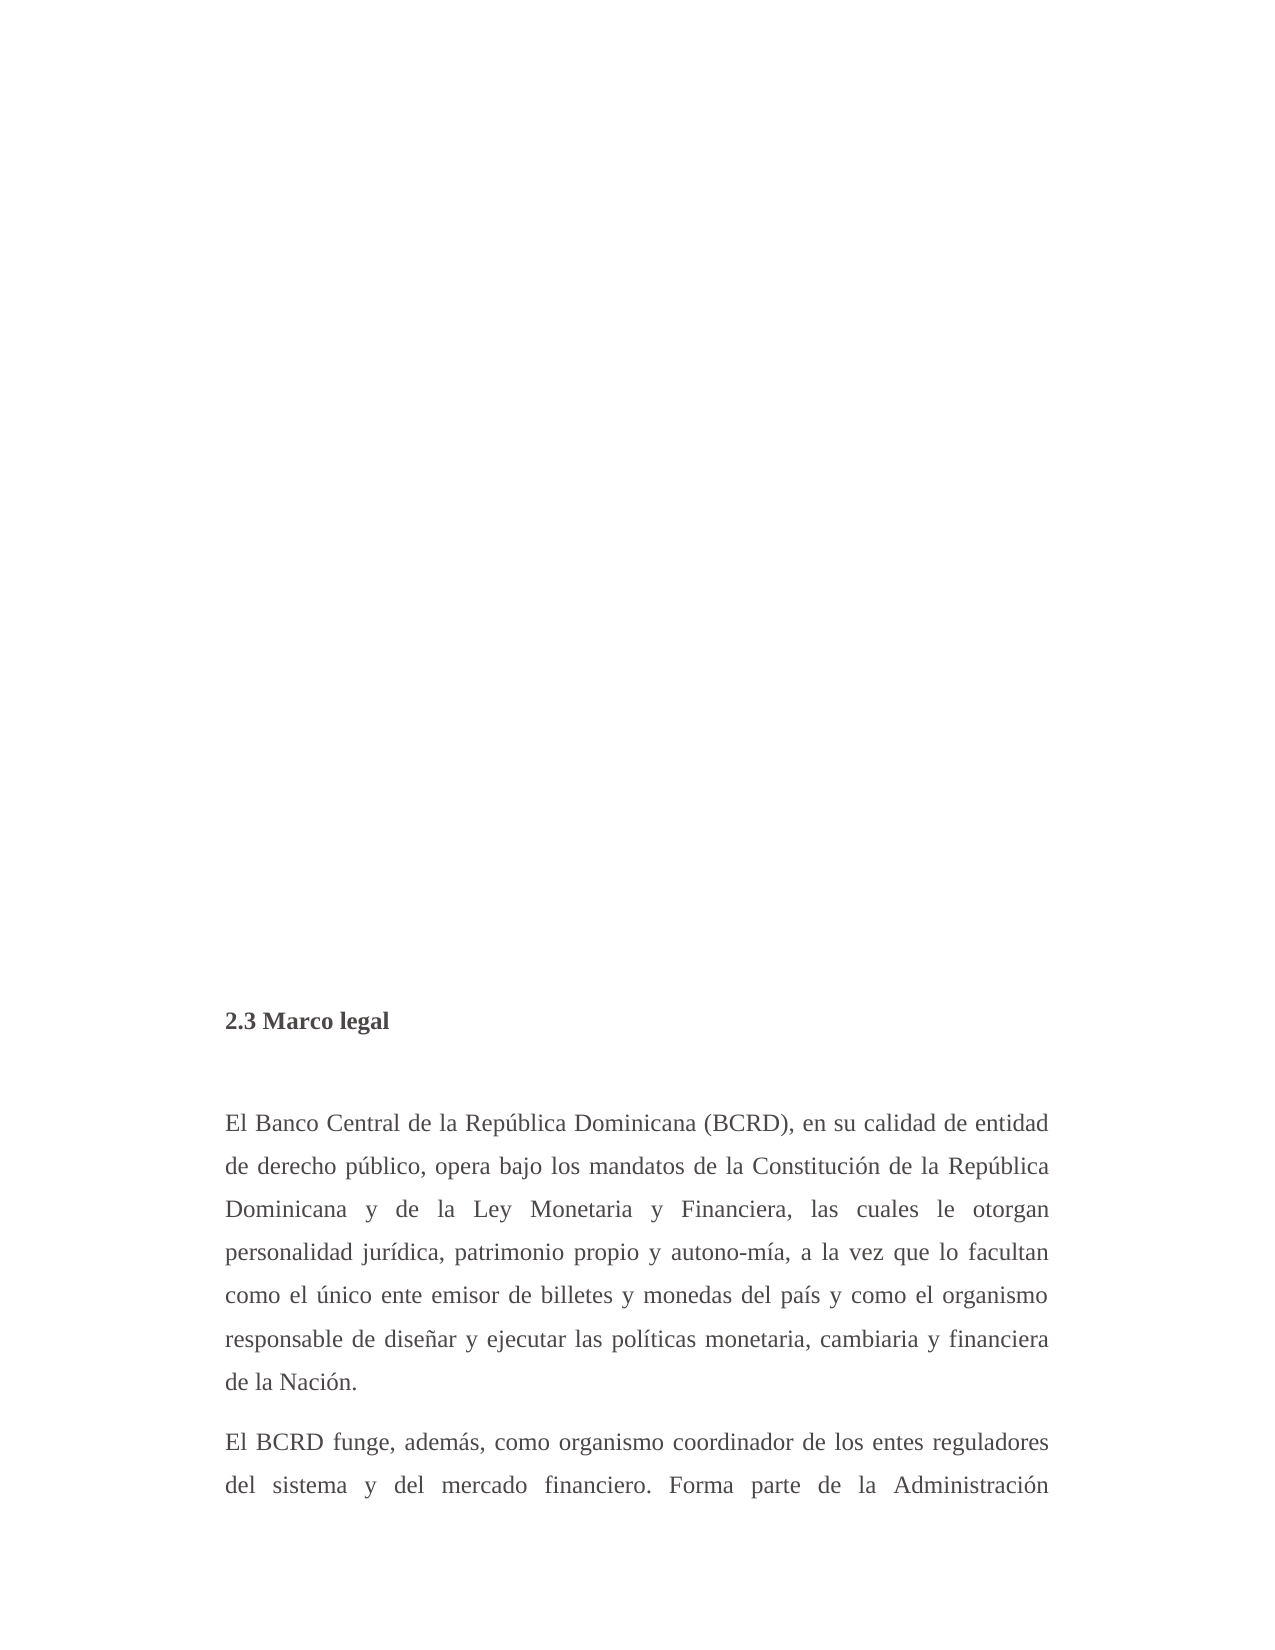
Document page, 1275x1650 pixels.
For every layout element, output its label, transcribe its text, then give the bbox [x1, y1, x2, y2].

text El Banco Central de la República Dominicana (BCRD), en su calidad de entidad de derecho público, opera bajo los mandatos de la Constitución de la República Dominicana y de la Ley Monetaria y Financiera, las cuales le otorgan personalidad jurídica, patrimonio propio y autono-mía, a la vez que lo facultan como el único ente emisor de billetes y monedas del país y como el organismo responsable de diseñar y ejecutar las políticas monetaria, cambiaria y financiera de la Nación. [225, 1108, 1050, 1396]
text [225, 1427, 1050, 1498]
subtitle 2.3 Marco legal [225, 1006, 1050, 1035]
